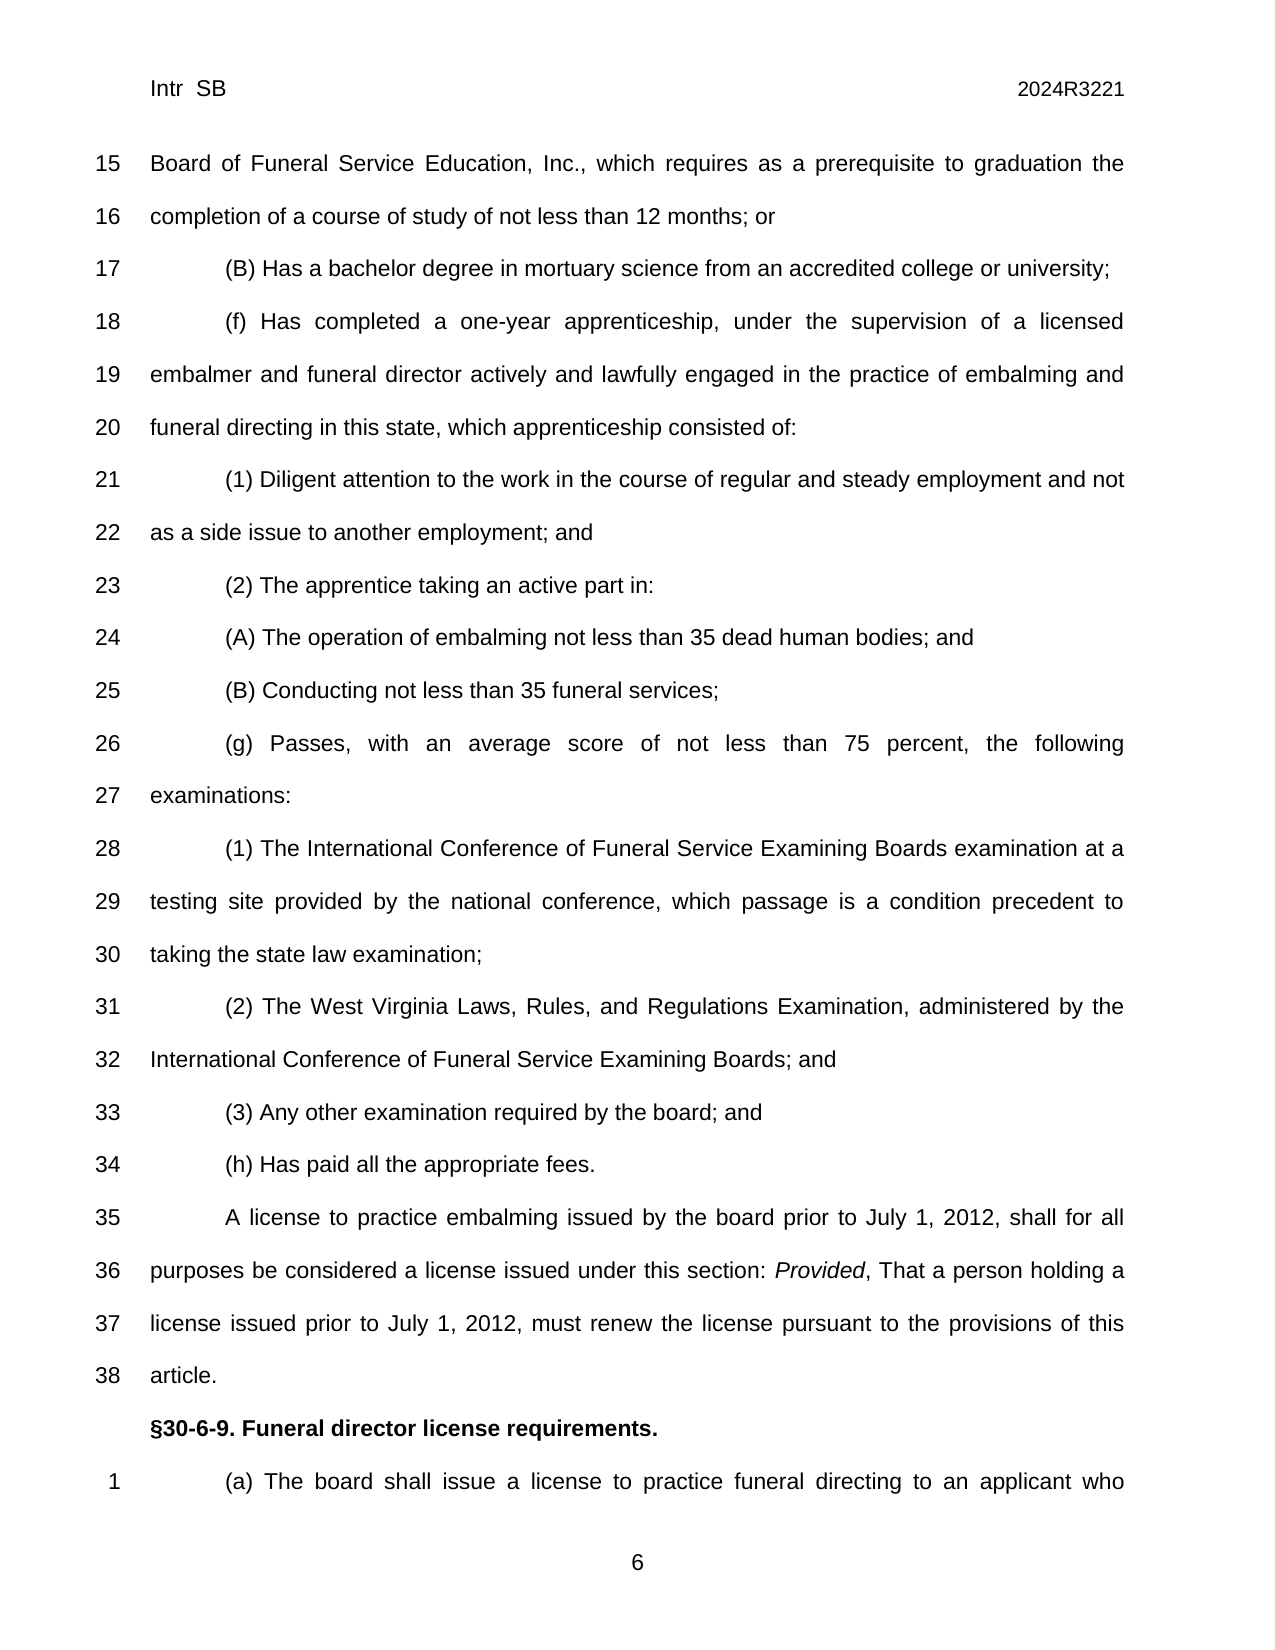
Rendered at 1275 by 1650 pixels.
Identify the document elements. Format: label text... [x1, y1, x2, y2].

text (1) Diligent attention to the work in the course of regular and steady employment and not as a side issue to another employment; and [150, 466, 1125, 545]
text (1) The International Conference of Funeral Service Examining Boards examination at a testing site provided by the national conference, which passage is a condition precedent to taking the state law examination; [150, 835, 1125, 967]
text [150, 1468, 1125, 1494]
text (g) Passes, with an average score of not less than 75 percent, the following examinations: [150, 730, 1125, 809]
text (B) Has a bachelor degree in mortuary science from an accredited college or university; [150, 255, 1125, 282]
text (2) The West Virginia Laws, Rules, and Regulations Examination, administered by the International Conference of Funeral Service Examining Boards; and [150, 993, 1125, 1072]
text (3) Any other examination required by the board; and [150, 1099, 1125, 1125]
text (B) Conducting not less than 35 funeral services; [150, 677, 1125, 703]
text (h) Has paid all the appropriate fees. [150, 1151, 1125, 1178]
text A license to practice embalming issued by the board prior to July 1, 2012, shall for all purposes be considered a license issued under this section: Provided, That a person holding a license issued prior to July 1, 2012, must renew the license pursuant to the provisions of this article. [150, 1204, 1125, 1389]
text (2) The apprentice taking an active part in: [150, 572, 1125, 598]
text (A) The operation of embalming not less than 35 dead human bodies; and [150, 624, 1125, 651]
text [150, 150, 1125, 229]
subtitle §30-6-9. Funeral director license requirements. [150, 1415, 1125, 1441]
text (f) Has completed a one-year apprenticeship, under the supervision of a licensed embalmer and funeral director actively and lawfully engaged in the practice of embalming and funeral directing in this state, which apprenticeship consisted of: [150, 308, 1125, 440]
